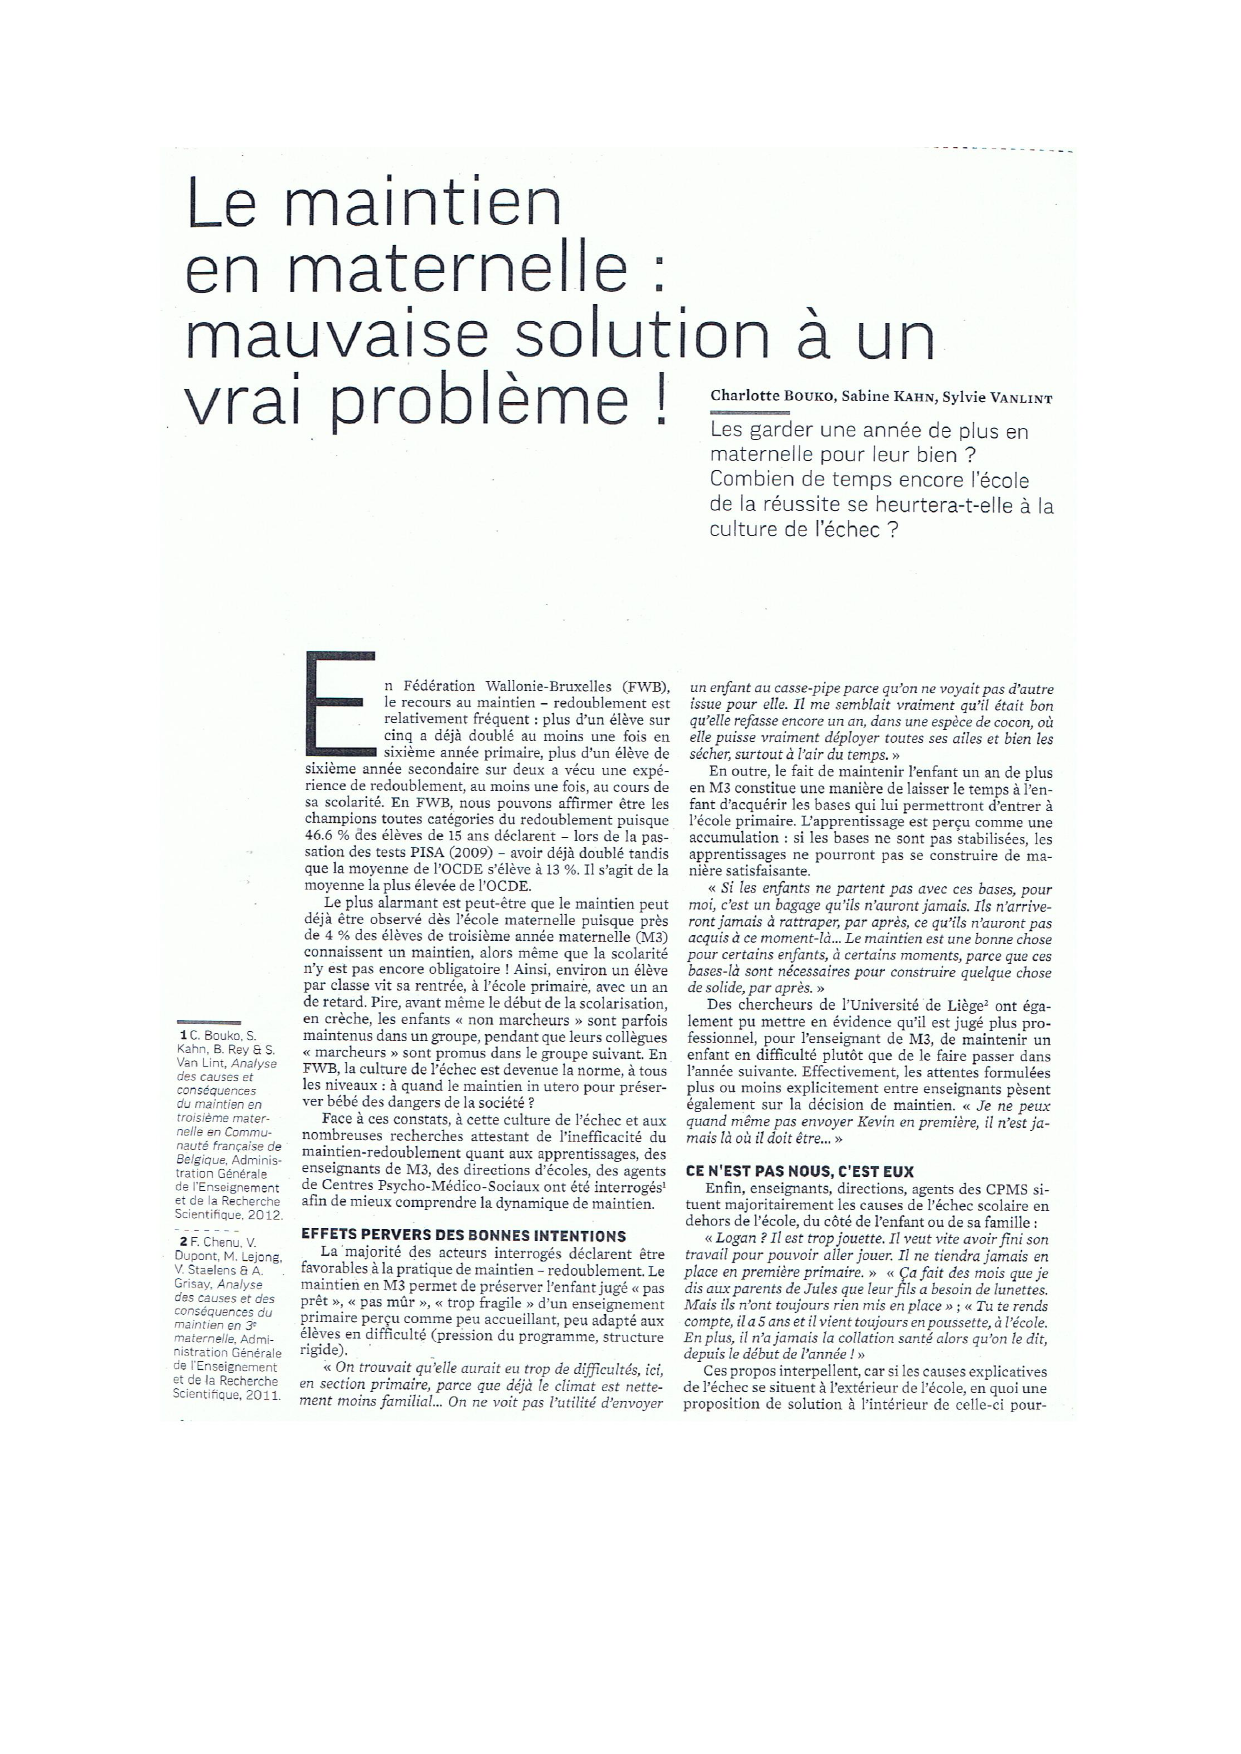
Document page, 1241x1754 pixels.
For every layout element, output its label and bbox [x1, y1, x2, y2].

picture [147, 147, 1093, 1448]
